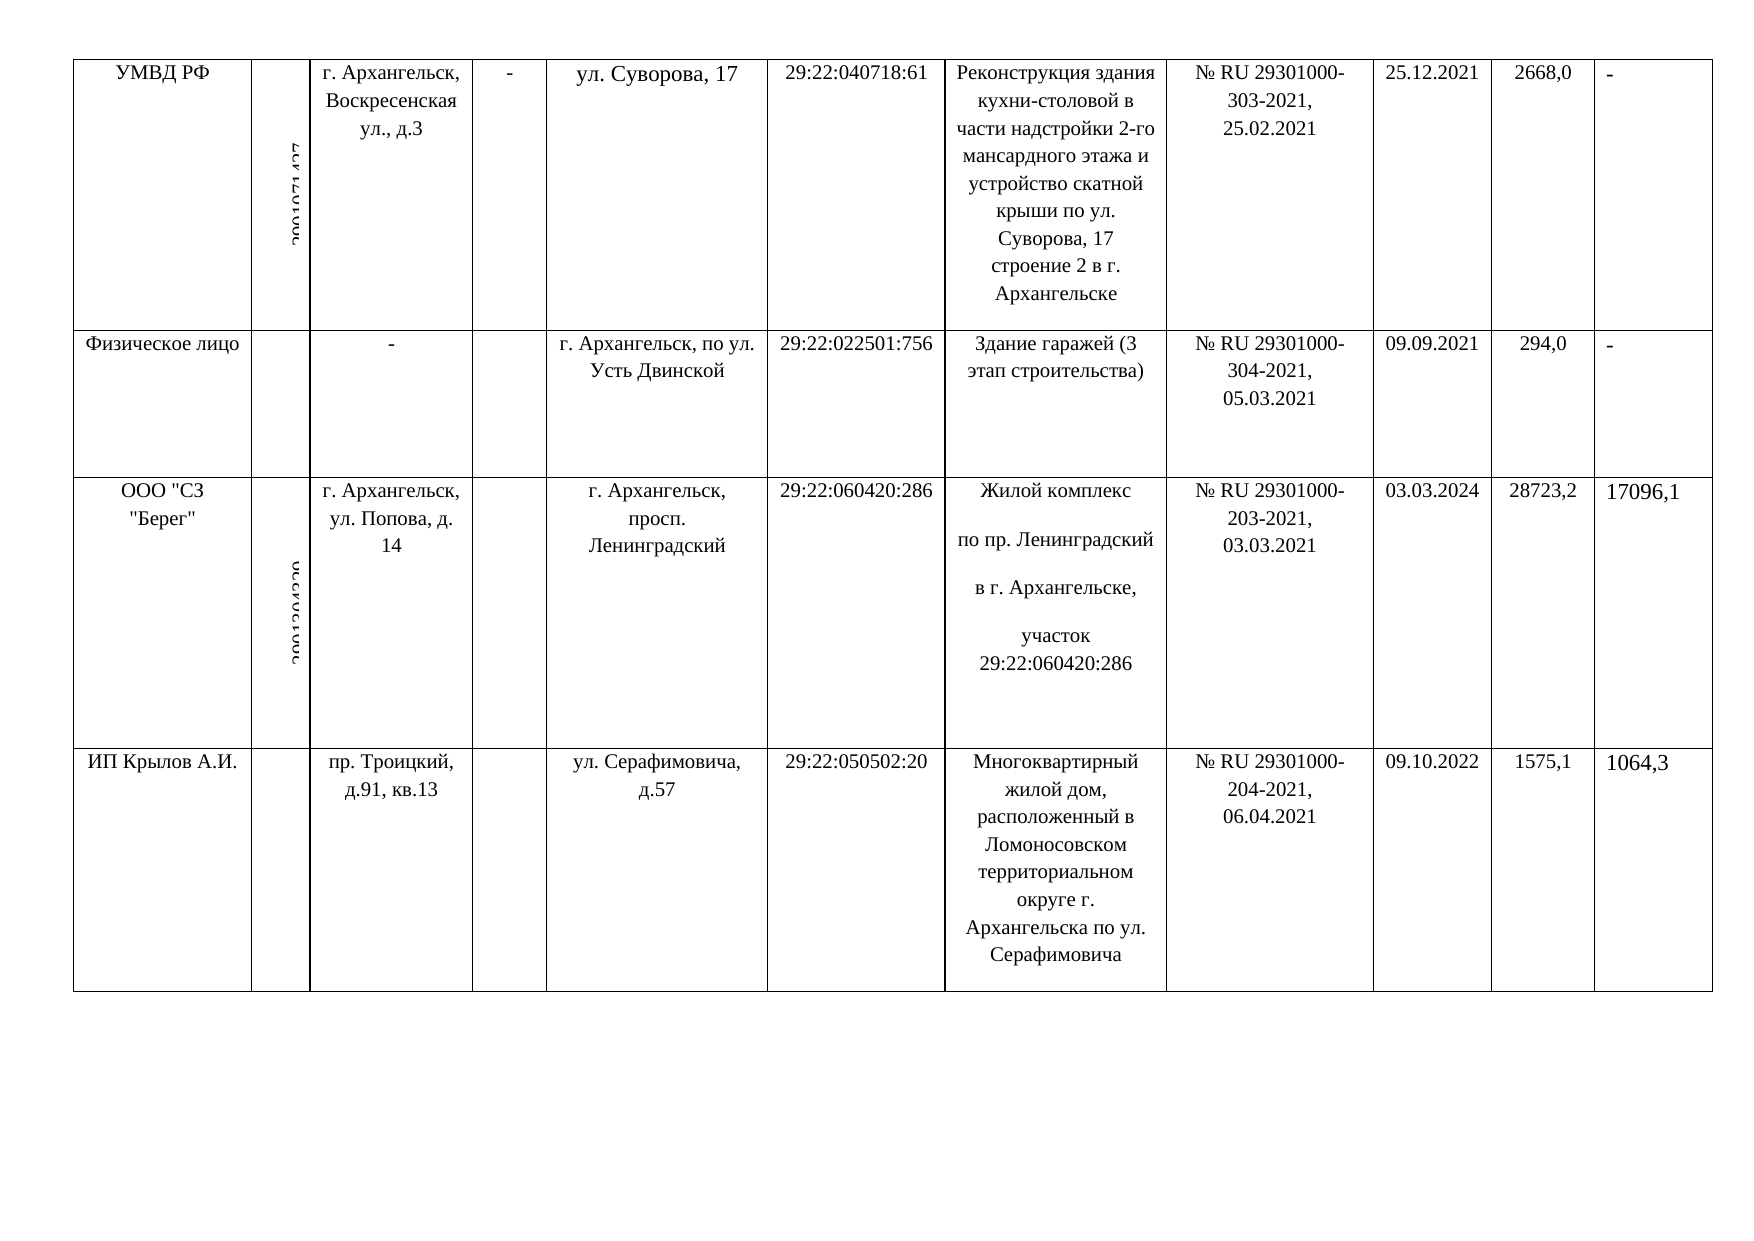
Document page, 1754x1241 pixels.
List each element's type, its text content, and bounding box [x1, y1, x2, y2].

table_cell 09.10.2022 [1374, 749, 1491, 991]
table_cell № RU 29301000-304-2021, 05.03.2021 [1167, 331, 1373, 477]
table_cell Реконструкция здания кухни-столовой в части надстройки 2-го мансардного этажа и устройство скатной крыши по ул. Суворова, 17 строение 2 в г. Архангельске [946, 60, 1166, 330]
table_cell № RU 29301000-203-2021, 03.03.2021 [1167, 478, 1373, 748]
table_cell г. Архангельск, по ул. Усть Двинской [547, 331, 767, 477]
table_cell г. Архангельск, Воскресенская ул., д.3 [311, 60, 472, 330]
table_cell ул. Серафимовича, д.57 [547, 749, 767, 991]
table_cell ООО "СЗ "Берег" [74, 478, 251, 748]
table_cell [473, 749, 546, 991]
table_cell [473, 478, 546, 748]
table_cell 29:22:060420:286 [768, 478, 944, 748]
table_cell № RU 29301000-303-2021, 25.02.2021 [1167, 60, 1373, 330]
table_cell [252, 749, 309, 991]
table_cell Жилой комплекс по пр. Ленинградский в г. Архангельске, участок 29:22:060420:286 [946, 478, 1166, 748]
table_cell г. Архангельск, просп. Ленинградский [547, 478, 767, 748]
table_cell 2901071427 [252, 60, 309, 330]
table_cell 29:22:022501:756 [768, 331, 944, 477]
table_cell - [1595, 60, 1712, 330]
table_cell ул. Суворова, 17 [547, 60, 767, 330]
table_cell № RU 29301000-204-2021, 06.04.2021 [1167, 749, 1373, 991]
table_cell 09.09.2021 [1374, 331, 1491, 477]
table_cell 29:22:040718:61 [768, 60, 944, 330]
table_cell 25.12.2021 [1374, 60, 1491, 330]
table_cell 03.03.2024 [1374, 478, 1491, 748]
table_cell 294,0 [1492, 331, 1594, 477]
table_cell Физическое лицо [74, 331, 251, 477]
table_cell [252, 331, 309, 477]
table_cell Здание гаражей (3 этап строительства) [946, 331, 1166, 477]
table_cell г. Архангельск, ул. Попова, д. 14 [311, 478, 472, 748]
table_cell 17096,1 [1595, 478, 1712, 748]
table_cell 1064,3 [1595, 749, 1712, 991]
table_cell УМВД РФ [74, 60, 251, 330]
table_cell пр. Троицкий, д.91, кв.13 [311, 749, 472, 991]
table_cell [473, 331, 546, 477]
table_cell Многоквартирный жилой дом, расположенный в Ломоносовском территориальном округе г. Архангельска по ул. Серафимовича [946, 749, 1166, 991]
table_cell 2668,0 [1492, 60, 1594, 330]
table_cell - [1595, 331, 1712, 477]
table_cell 29:22:050502:20 [768, 749, 944, 991]
table_cell 28723,2 [1492, 478, 1594, 748]
table_cell 1575,1 [1492, 749, 1594, 991]
table_cell - [473, 60, 546, 330]
table_cell 2901304329 [252, 478, 309, 748]
table_cell ИП Крылов А.И. [74, 749, 251, 991]
table_cell - [311, 331, 472, 477]
